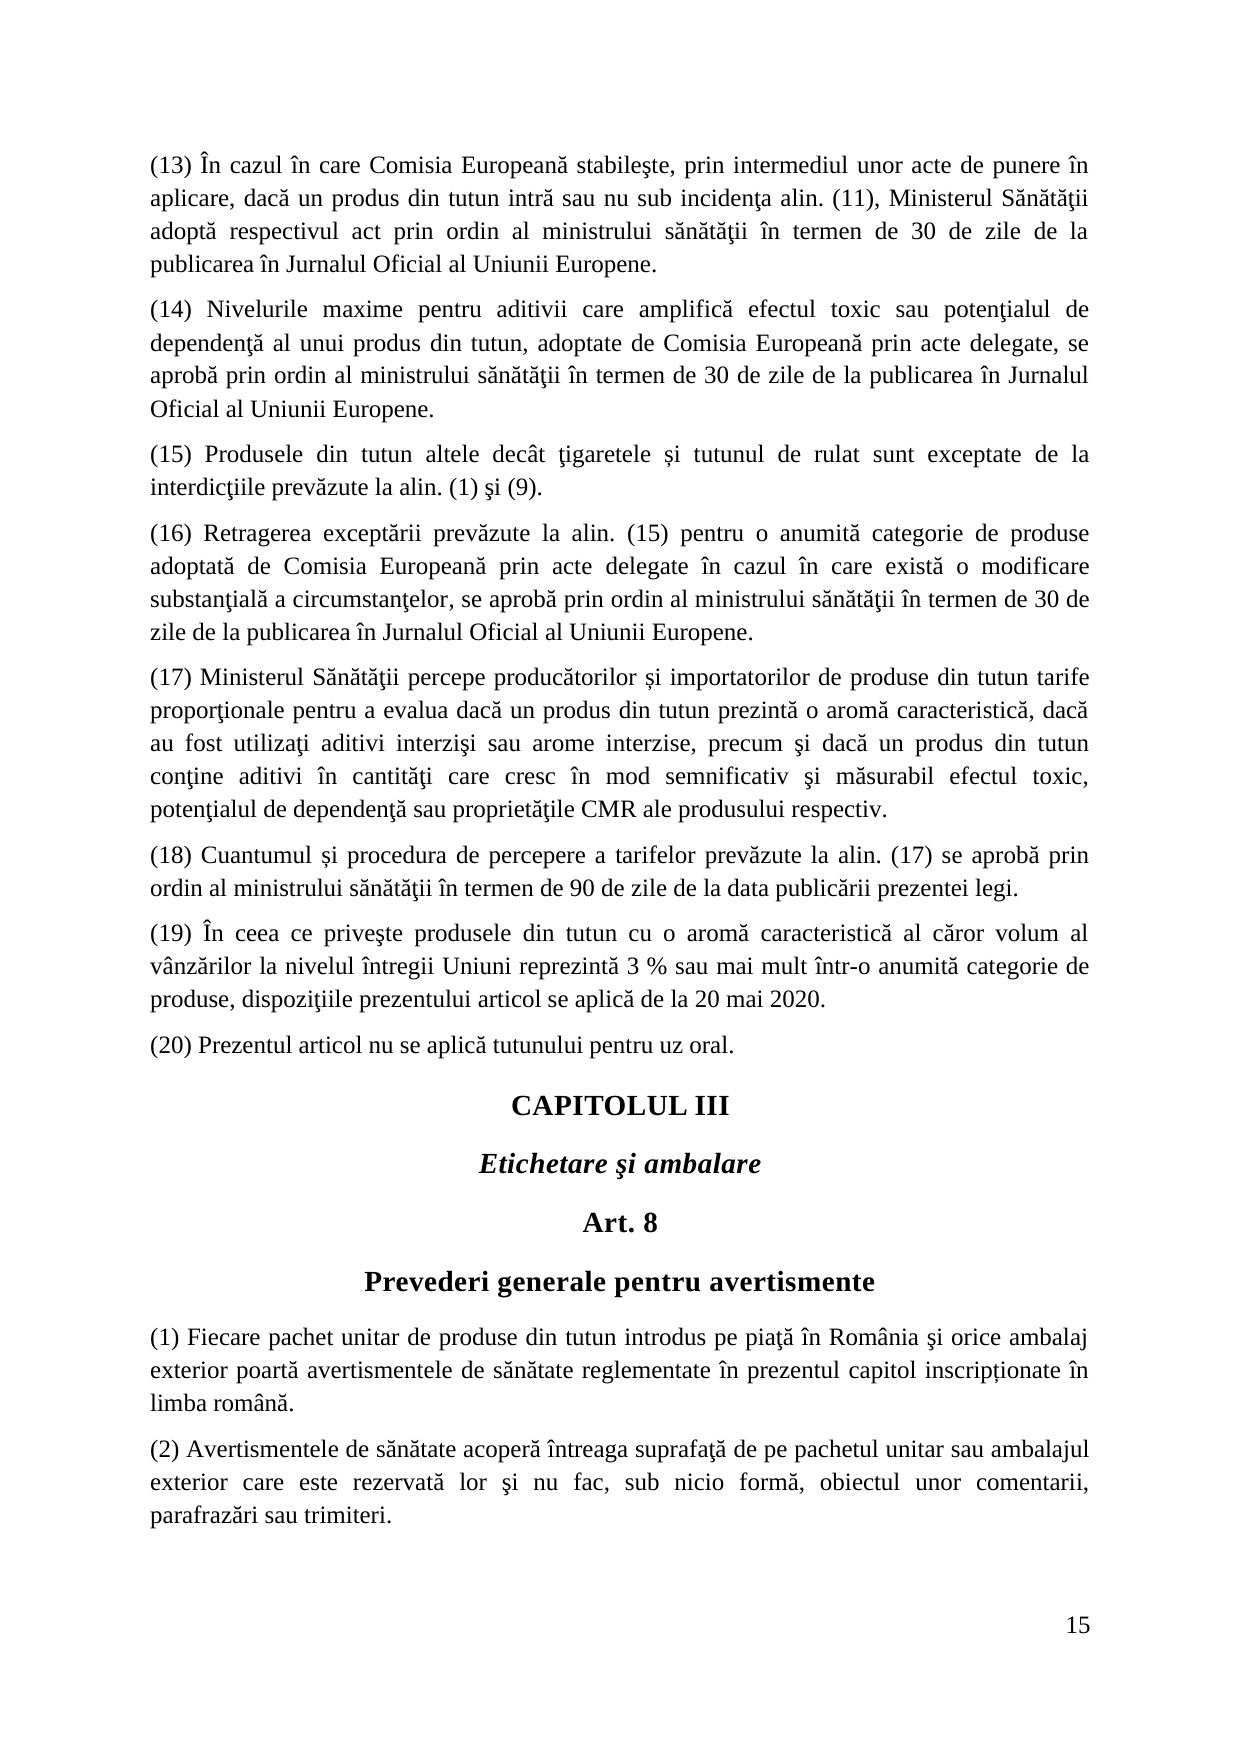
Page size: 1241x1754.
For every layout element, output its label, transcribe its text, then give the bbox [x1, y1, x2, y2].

text (20) Prezentul articol nu se aplică tutunului pentru uz oral. [150, 1030, 1090, 1059]
title Prevederi generale pentru avertismente [150, 1264, 1090, 1297]
text (17) Ministerul Sănătăţii percepe producătorilor și importatorilor de produse din tutun tarife proporţionale pentru a evalua dacă un produs din tutun prezintă o aromă caracteristică, dacă au fost utilizaţi aditivi interzişi sau arome interzise, precum şi dacă un produs din tutun conţine aditivi în cantităţi care cresc în mod semnificativ şi măsurabil efectul toxic, potenţialul de dependenţă sau proprietăţile CMR ale produsului respectiv. [150, 662, 1090, 823]
text (2) Avertismentele de sănătate acoperă întreaga suprafaţă de pe pachetul unitar sau ambalajul exterior care este rezervată lor şi nu fac, sub nicio formă, obiectul unor comentarii, parafrazări sau trimiteri. [150, 1434, 1090, 1528]
text (14) Nivelurile maxime pentru aditivii care amplifică efectul toxic sau potenţialul de dependenţă al unui produs din tutun, adoptate de Comisia Europeană prin acte delegate, se aprobă prin ordin al ministrului sănătăţii în termen de 30 de zile de la publicarea în Jurnalul Oficial al Uniunii Europene. [150, 294, 1090, 422]
text (13) În cazul în care Comisia Europeană stabileşte, prin intermediul unor acte de punere în aplicare, dacă un produs din tutun intră sau nu sub incidenţa alin. (11), Ministerul Sănătăţii adoptă respectivul act prin ordin al ministrului sănătăţii în termen de 30 de zile de la publicarea în Jurnalul Oficial al Uniunii Europene. [150, 150, 1090, 278]
title Art. 8 [150, 1205, 1090, 1239]
text (19) În ceea ce priveşte produsele din tutun cu o aromă caracteristică al căror volum al vânzărilor la nivelul întregii Uniuni reprezintă 3 % sau mai mult într-o anumită categorie de produse, dispoziţiile prezentului articol se aplică de la 20 mai 2020. [150, 918, 1090, 1013]
text (15) Produsele din tutun altele decât ţigaretele și tutunul de rulat sunt exceptate de la interdicţiile prevăzute la alin. (1) şi (9). [150, 439, 1090, 501]
text (1) Fiecare pachet unitar de produse din tutun introdus pe piaţă în România şi orice ambalaj exterior poartă avertismentele de sănătate reglementate în prezentul capitol inscripționate în limba română. [150, 1322, 1090, 1417]
title Etichetare şi ambalare [150, 1147, 1090, 1180]
title CAPITOLUL III [150, 1088, 1090, 1122]
text (18) Cuantumul și procedura de percepere a tarifelor prevăzute la alin. (17) se aprobă prin ordin al ministrului sănătăţii în termen de 90 de zile de la data publicării prezentei legi. [150, 840, 1090, 902]
text (16) Retragerea exceptării prevăzute la alin. (15) pentru o anumită categorie de produse adoptată de Comisia Europeană prin acte delegate în cazul în care există o modificare substanţială a circumstanţelor, se aprobă prin ordin al ministrului sănătăţii în termen de 30 de zile de la publicarea în Jurnalul Oficial al Uniunii Europene. [150, 518, 1090, 646]
